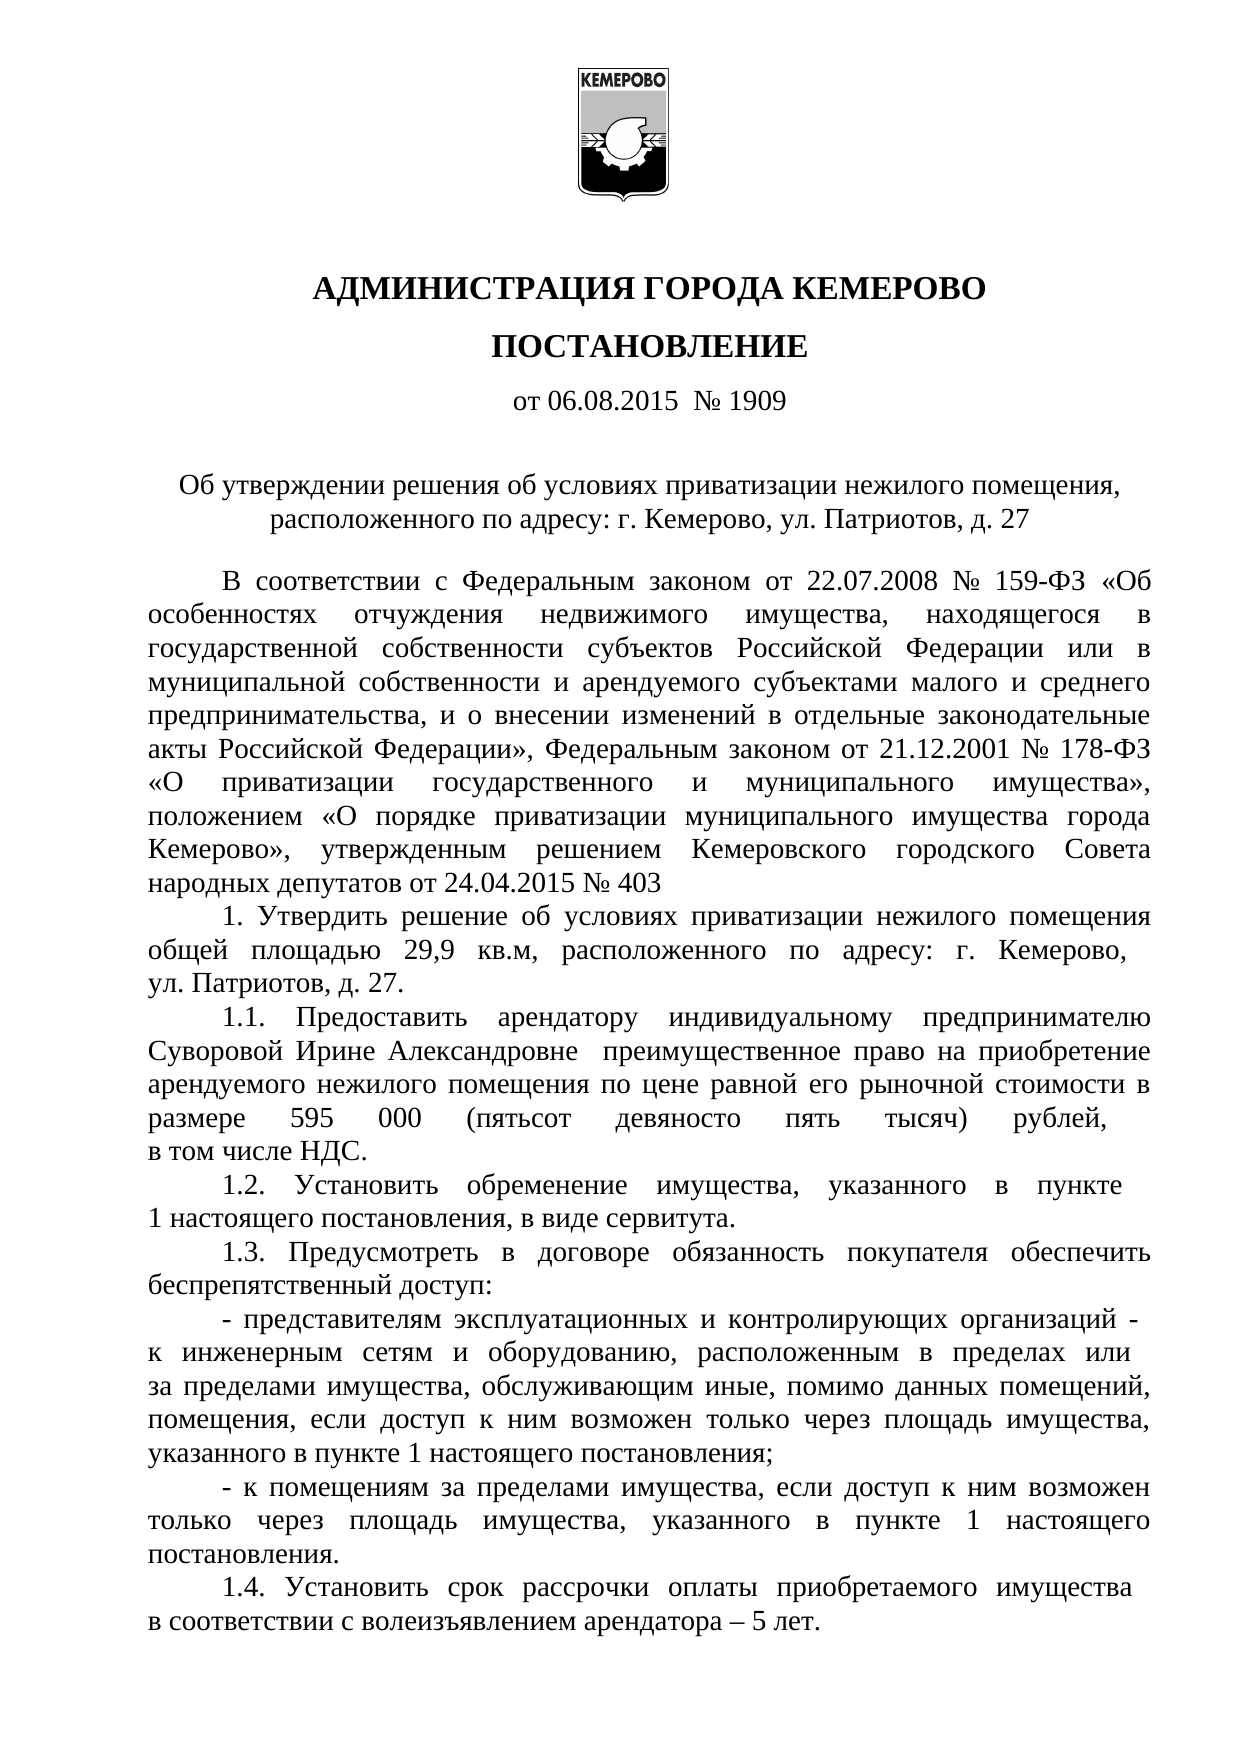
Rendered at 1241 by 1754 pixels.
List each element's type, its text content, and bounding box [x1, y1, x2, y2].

text от 06.08.2015 № 1909 [148, 383, 1152, 417]
text - к помещениям за пределами имущества, если доступ к ним возможен только через площадь имущества, указанного в пункте 1 настоящего постановления. [148, 1469, 1152, 1569]
text 1.1. Предоставить арендатору индивидуальному предпринимателю Суворовой Ирине Александровне преимущественное право на приобретение арендуемого нежилого помещения по цене равной его рыночной стоимости в размере 595 000 (пятьсот девяносто пять тысяч) рублей, в том числе НДС. [148, 999, 1152, 1167]
text ПОСТАНОВЛЕНИЕ [148, 326, 1152, 364]
text - представителям эксплуатационных и контролирующих организаций - к инженерным сетям и оборудованию, расположенным в пределах или за пределами имущества, обслуживающим иные, помимо данных помещений, помещения, если доступ к ним возможен только через площадь имущества, указанного в пункте 1 настоящего постановления; [148, 1301, 1152, 1469]
text АДМИНИСТРАЦИЯ ГОРОДА КЕМЕРОВО [148, 268, 1152, 307]
picture [578, 68, 669, 202]
text Об утверждении решения об условиях приватизации нежилого помещения, расположенного по адресу: г. Кемерово, ул. Патриотов, д. 27 [148, 467, 1152, 534]
text В соответствии с Федеральным законом от 22.07.2008 № 159-ФЗ «Об особенностях отчуждения недвижимого имущества, находящегося в государственной собственности субъектов Российской Федерации или в муниципальной собственности и арендуемого субъектами малого и среднего предпринимательства, и о внесении изменений в отдельные законодательные акты Российской Федерации», Федеральным законом от 21.12.2001 № 178-ФЗ «О приватизации государственного и муниципального имущества», положением «О порядке приватизации муниципального имущества города Кемерово», утвержденным решением Кемеровского городского Совета народных депутатов от 24.04.2015 № 403 [148, 563, 1152, 898]
text 1.4. Установить срок рассрочки оплаты приобретаемого имущества в соответствии с волеизъявлением арендатора – 5 лет. [148, 1569, 1152, 1636]
text 1.2. Установить обременение имущества, указанного в пункте 1 настоящего постановления, в виде сервитута. [148, 1167, 1152, 1234]
text 1.3. Предусмотреть в договоре обязанность покупателя обеспечить беспрепятственный доступ: [148, 1234, 1152, 1301]
text 1. Утвердить решение об условиях приватизации нежилого помещения общей площадью 29,9 кв.м, расположенного по адресу: г. Кемерово, ул. Патриотов, д. 27. [148, 898, 1152, 999]
